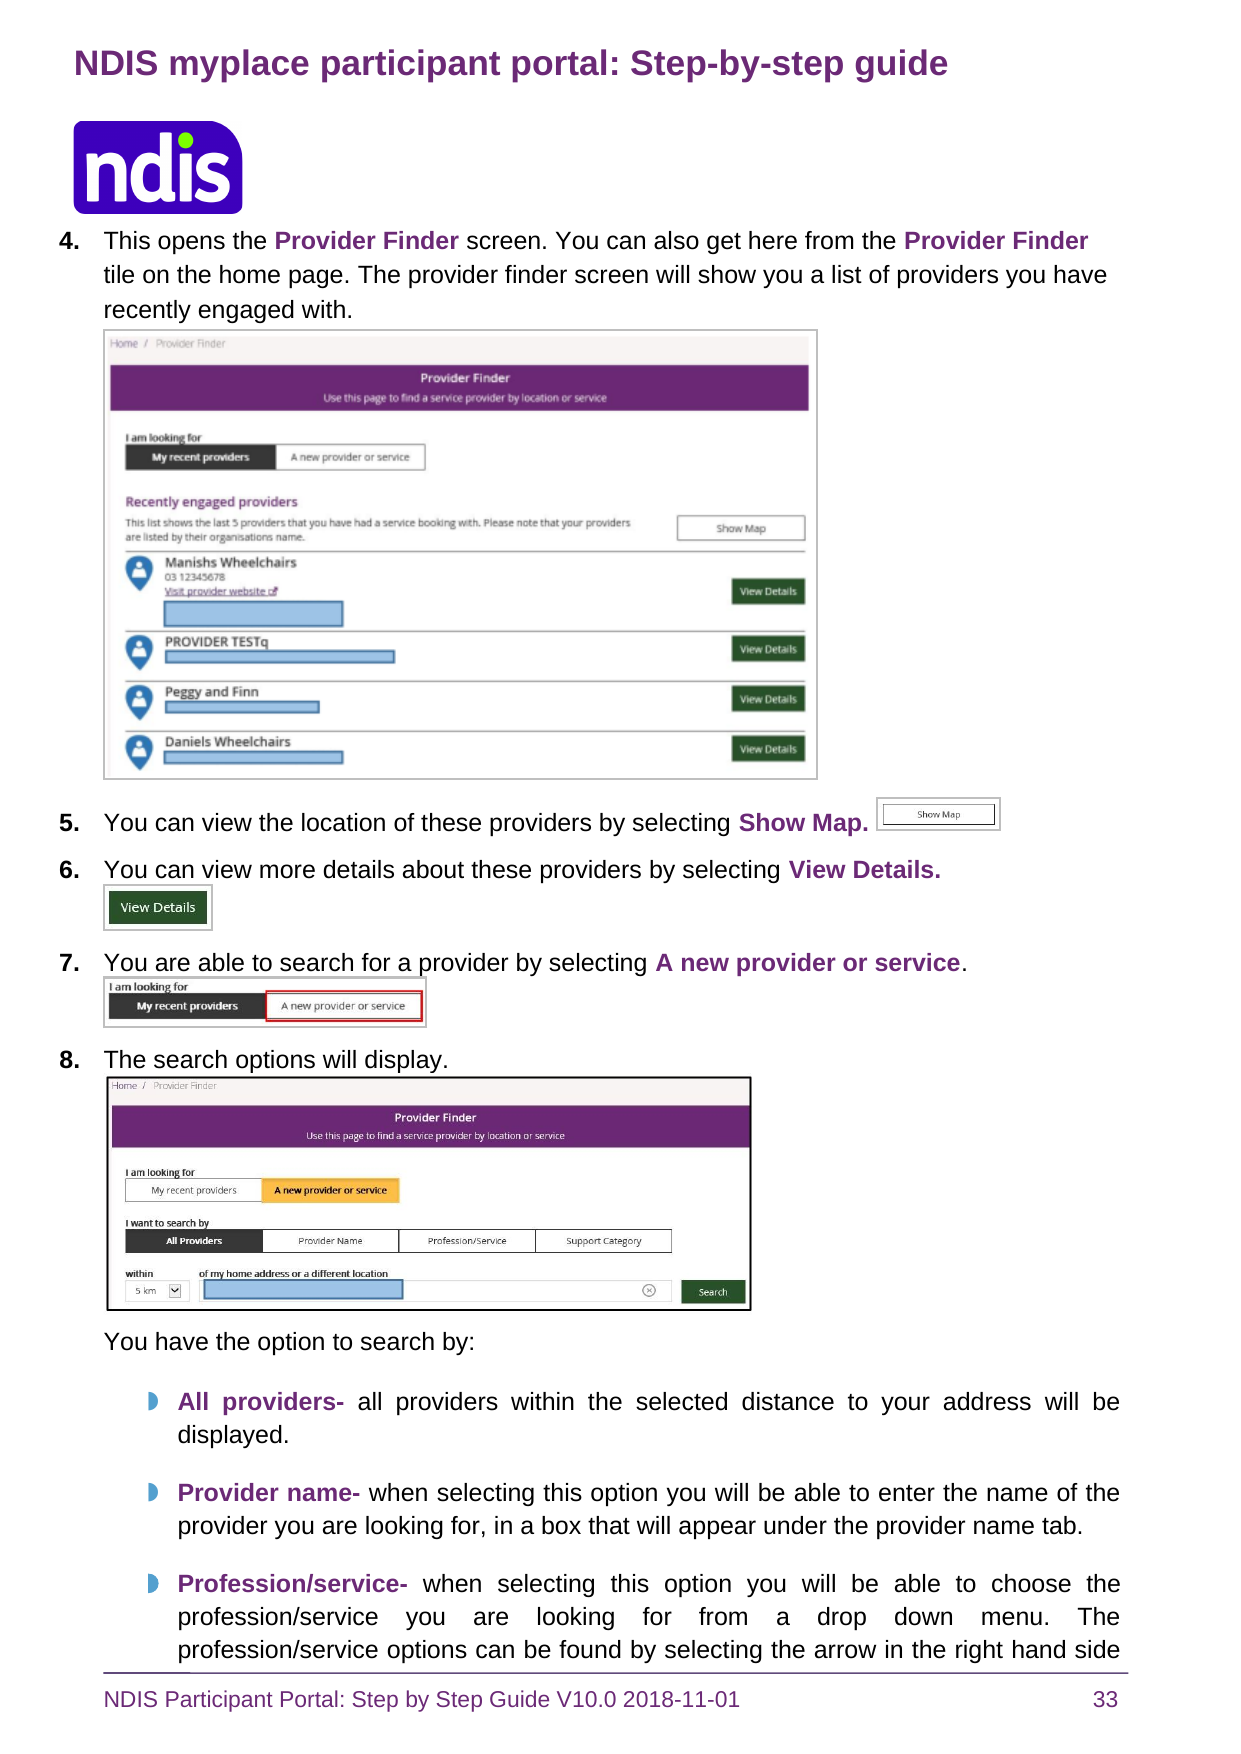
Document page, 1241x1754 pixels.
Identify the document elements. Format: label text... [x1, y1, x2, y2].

list The search options will display. [59, 1045, 1122, 1074]
picture [103, 1073, 755, 1315]
list You can view more details about these providers by selecting View Details. [59, 855, 1122, 884]
picture [105, 979, 425, 1026]
picture [878, 799, 999, 829]
picture [105, 331, 816, 778]
list You are able to search for a provider by selecting A new provider or service. [59, 948, 1122, 976]
list This opens the Provider Finder screen. You can also get here from the Provider Finder tile on the home page. The provider finder screen will show you a list of providers you have recently engaged with. [59, 226, 1122, 323]
text You have the option to search by: [103, 1327, 1122, 1356]
list Provider name- when selecting this option you will be able to enter the name of the provider you are looking for, in a box that will appear under the provider name tab. [148, 1478, 1122, 1539]
list You can view the location of these providers by selecting Show Map. [59, 797, 1122, 837]
picture [105, 886, 211, 929]
list All providers- all providers within the selected distance to your address will be displayed. [148, 1386, 1122, 1448]
picture [73, 121, 243, 214]
